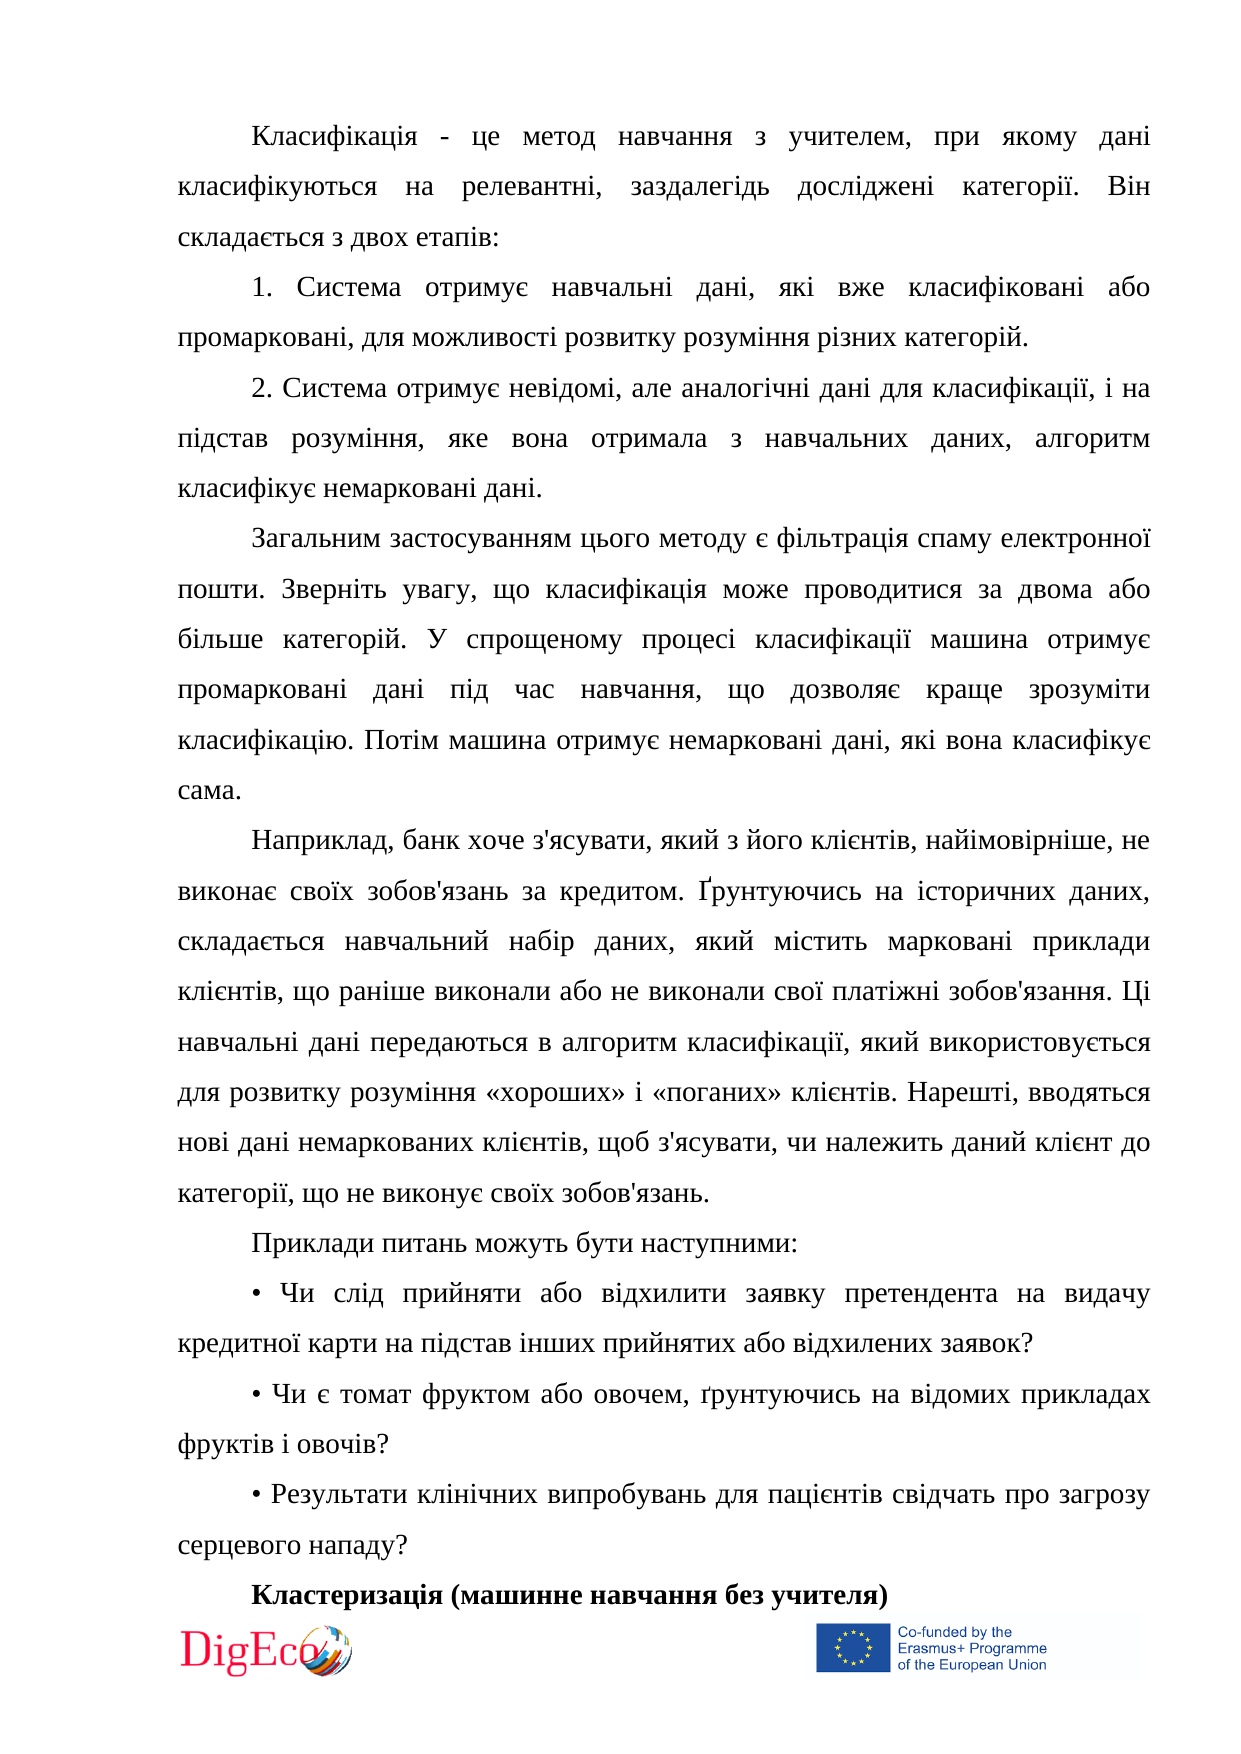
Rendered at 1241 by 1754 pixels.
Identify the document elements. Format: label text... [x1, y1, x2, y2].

text Кластеризація (машинне навчання без учителя) [177, 1577, 1152, 1611]
text Наприклад, банк хоче з'ясувати, який з його клієнтів, найімовірніше, не виконає своїх зобов'язань за кредитом. Ґрунтуючись на історичних даних, складається навчальний набір даних, який містить марковані приклади клієнтів, що раніше виконали або не виконали свої платіжні зобов'язання. Ці навчальні дані передаються в алгоритм класифікації, який використовується для розвитку розуміння «хороших» і «поганих» клієнтів. Нарешті, вводяться нові дані немаркованих клієнтів, щоб з'ясувати, чи належить даний клієнт до категорії, що не виконує своїх зобов'язань. [177, 822, 1152, 1208]
text • Чи слід прийняти або відхилити заявку претендента на видачу кредитної карти на підстав інших прийнятих або відхилених заявок? [177, 1275, 1152, 1359]
text Класифікація - це метод навчання з учителем, при якому дані класифікуються на релевантні, заздалегідь досліджені категорії. Він складається з двох етапів: [177, 118, 1152, 252]
picture [177, 1621, 355, 1681]
text 1. Система отримує навчальні дані, які вже класифіковані або промарковані, для можливості розвитку розуміння різних категорій. [177, 269, 1152, 353]
text • Чи є томат фруктом або овочем, ґрунтуючись на відомих прикладах фруктів і овочів? [177, 1376, 1152, 1460]
picture [804, 1613, 1142, 1681]
text Приклади питань можуть бути наступними: [177, 1225, 1152, 1258]
text 2. Система отримує невідомі, але аналогічні дані для класифікації, і на підстав розуміння, яке вона отримала з навчальних даних, алгоритм класифікує немарковані дані. [177, 370, 1152, 504]
text Загальним застосуванням цього методу є фільтрація спаму електронної пошти. Зверніть увагу, що класифікація може проводитися за двома або більше категорій. У спрощеному процесі класифікації машина отримує промарковані дані під час навчання, що дозволяє краще зрозуміти класифікацію. Потім машина отримує немарковані дані, які вона класифікує сама. [177, 521, 1152, 806]
text • Результати клінічних випробувань для пацієнтів свідчать про загрозу серцевого нападу? [177, 1477, 1152, 1560]
